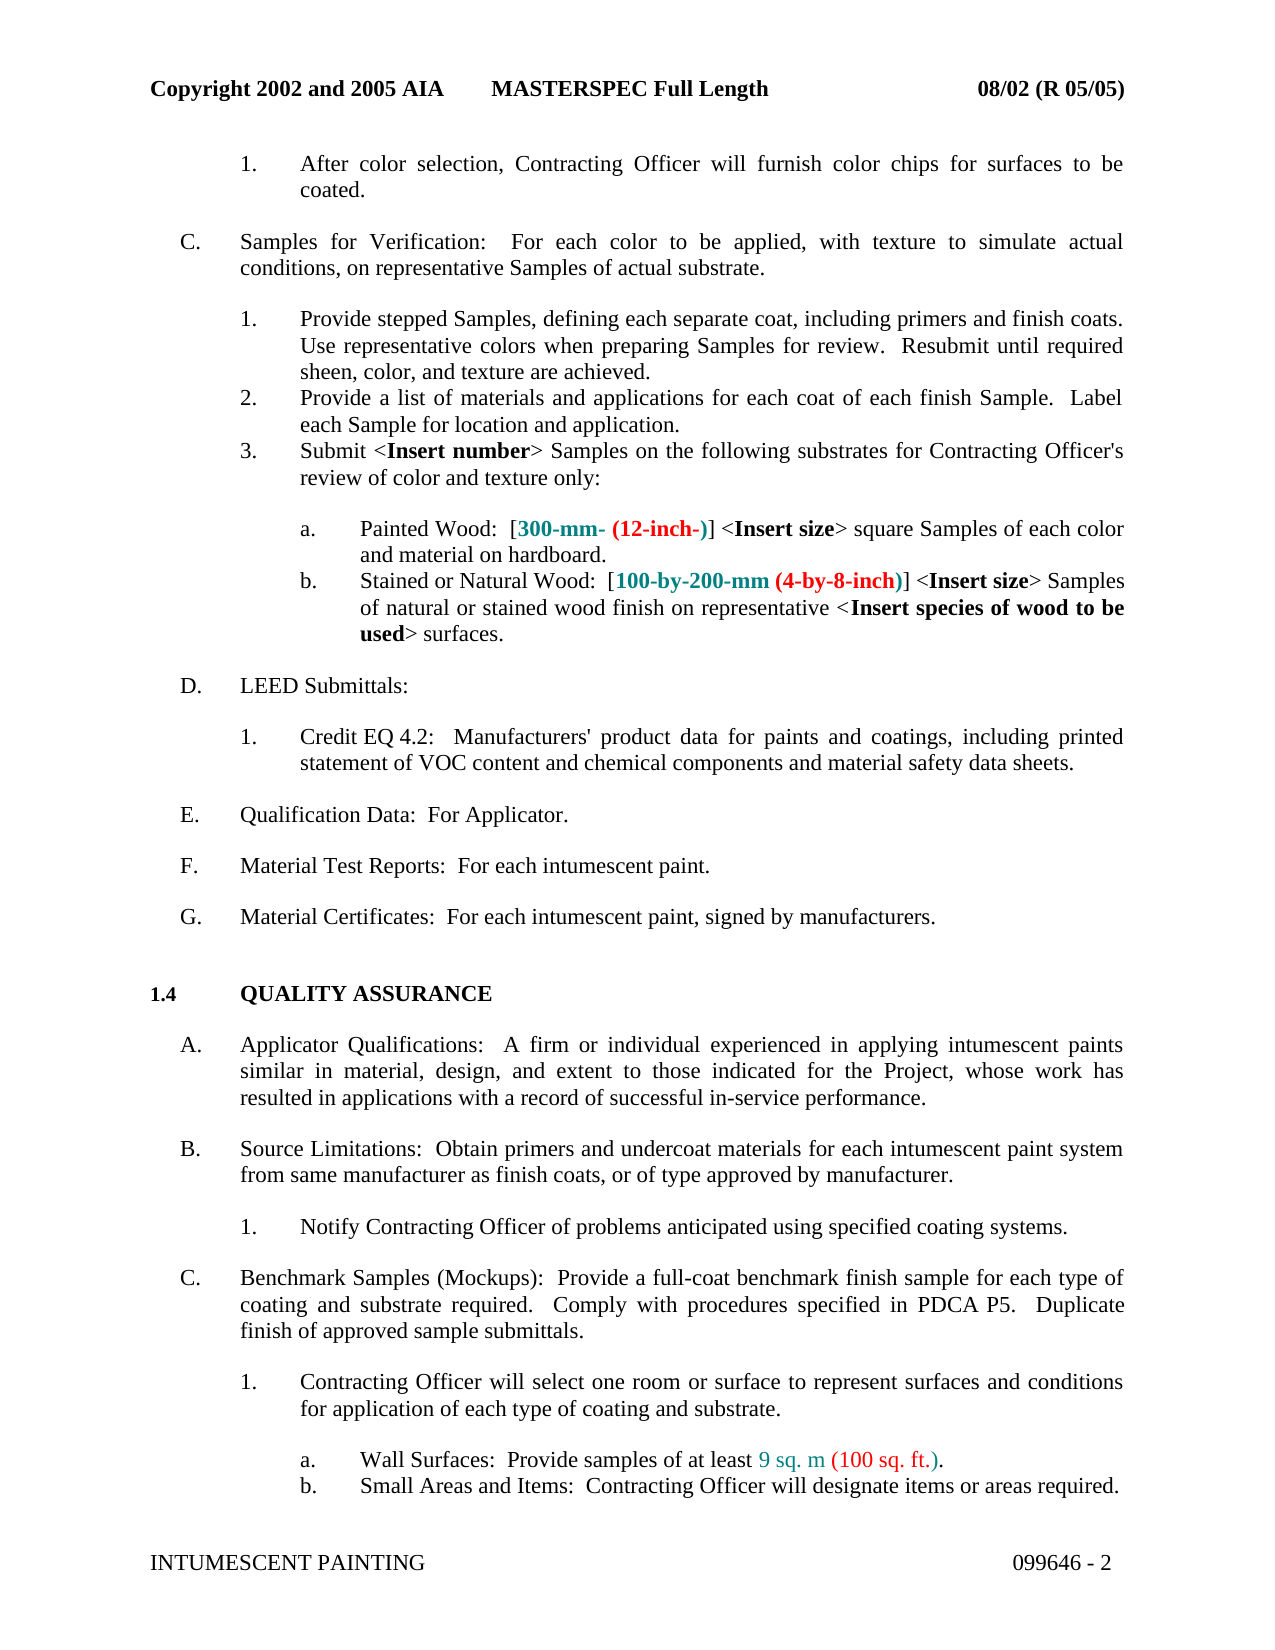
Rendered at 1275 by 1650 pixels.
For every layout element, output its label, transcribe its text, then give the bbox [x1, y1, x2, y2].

text Stained or Natural Wood: [100-by-200-mm (4-by-8-inch)] <Insert size> Samples of natural or stained wood finish on representative <Insert species of wood to be used> surfaces. [300, 568, 1125, 647]
text After color selection, Contracting Officer will furnish color chips for surfaces to be coated. [240, 150, 1125, 203]
text Samples for Verification: For each color to be applied, with texture to simulate actual conditions, on representative Samples of actual substrate. [180, 228, 1125, 280]
text Applicator Qualifications: A firm or individual experienced in applying intumescent paints similar in material, design, and extent to those indicated for the Project, whose work has resulted in applications with a record of successful in-service performance. [180, 1031, 1125, 1110]
text Wall Surfaces: Provide samples of at least 9 sq. m (100 sq. ft.). [300, 1446, 1125, 1472]
text Benchmark Samples (Mockups): Provide a full-coat benchmark finish sample for each type of coating and substrate required. Comply with procedures specified in PDCA P5. Duplicate finish of approved sample submittals. [180, 1264, 1125, 1343]
text Painted Wood: [300-mm- (12-inch-)] <Insert size> square Samples of each color and material on hardboard. [300, 515, 1125, 568]
text Material Test Reports: For each intumescent paint. [180, 852, 1125, 878]
text Material Certificates: For each intumescent paint, signed by manufacturers. [180, 903, 1125, 930]
text Provide a list of materials and applications for each coat of each finish Sample. Label each Sample for location and application. [240, 384, 1125, 437]
text Credit EQ 4.2: Manufacturers' product data for paints and coatings, including printed statement of VOC content and chemical components and material safety data sheets. [240, 723, 1125, 776]
text Submit <Insert number> Samples on the following substrates for Contracting Officer's review of color and texture only: [240, 437, 1125, 490]
text Provide stepped Samples, defining each separate coat, including primers and finish coats. Use representative colors when preparing Samples for review. Resubmit until required sheen, color, and texture are achieved. [240, 305, 1125, 384]
text Notify Contracting Officer of problems anticipated using specified coating systems. [240, 1213, 1125, 1239]
text Qualification Data: For Applicator. [180, 801, 1125, 827]
text Small Areas and Items: Contracting Officer will designate items or areas required. [300, 1472, 1125, 1499]
text QUALITY ASSURANCE [150, 980, 1125, 1006]
text Source Limitations: Obtain primers and undercoat materials for each intumescent paint system from same manufacturer as finish coats, or of type approved by manufacturer. [180, 1135, 1125, 1188]
text LEED Submittals: [180, 672, 1125, 698]
text Contracting Officer will select one room or surface to represent surfaces and conditions for application of each type of coating and substrate. [240, 1368, 1125, 1421]
